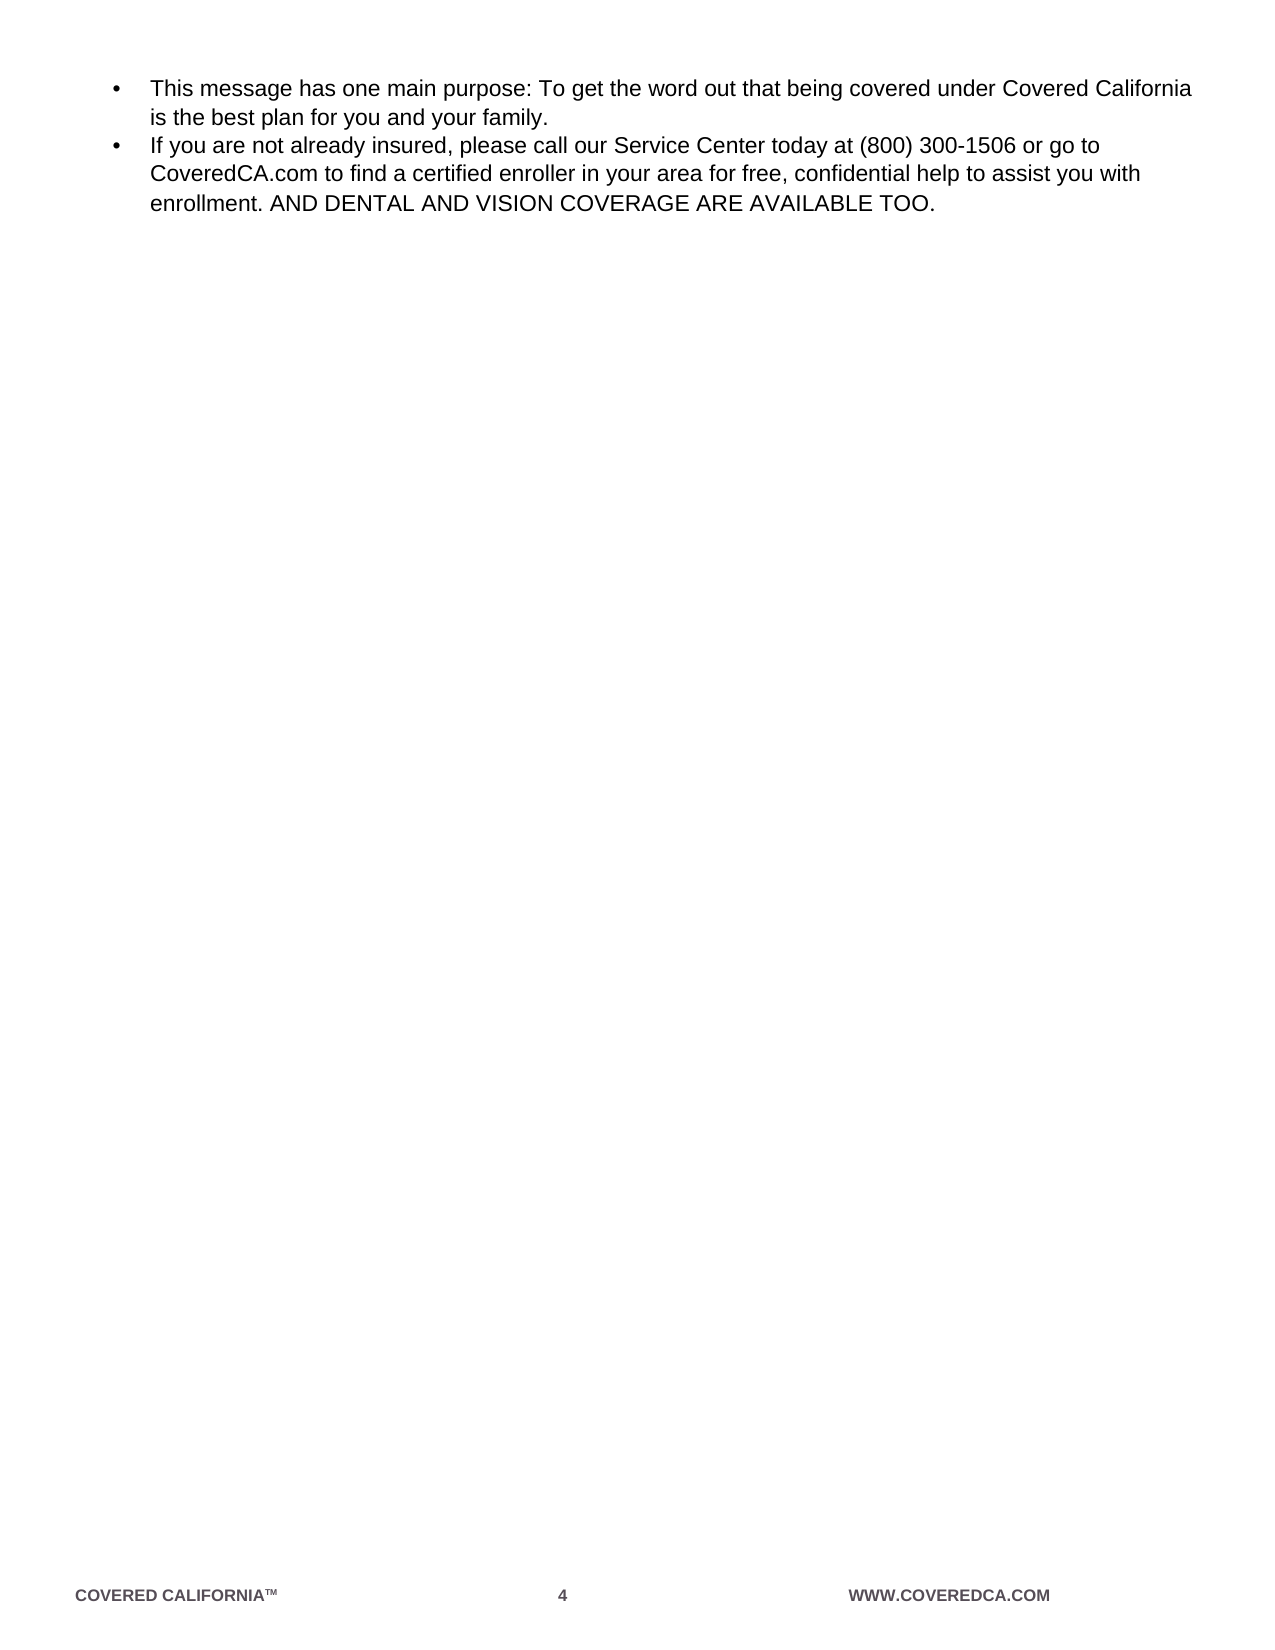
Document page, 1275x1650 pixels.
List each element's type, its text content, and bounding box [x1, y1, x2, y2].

list This message has one main purpose: To get the word out that being covered under Covered California is the best plan for you and your family. [112, 75, 1200, 130]
list If you are not already insured, please call our Service Center today at (800) 300-1506 or go to CoveredCA.com to find a certified enroller in your area for free, confidential help to assist you with enrollment. AND DENTAL AND VISION COVERAGE ARE AVAILABLE TOO. [112, 132, 1200, 217]
